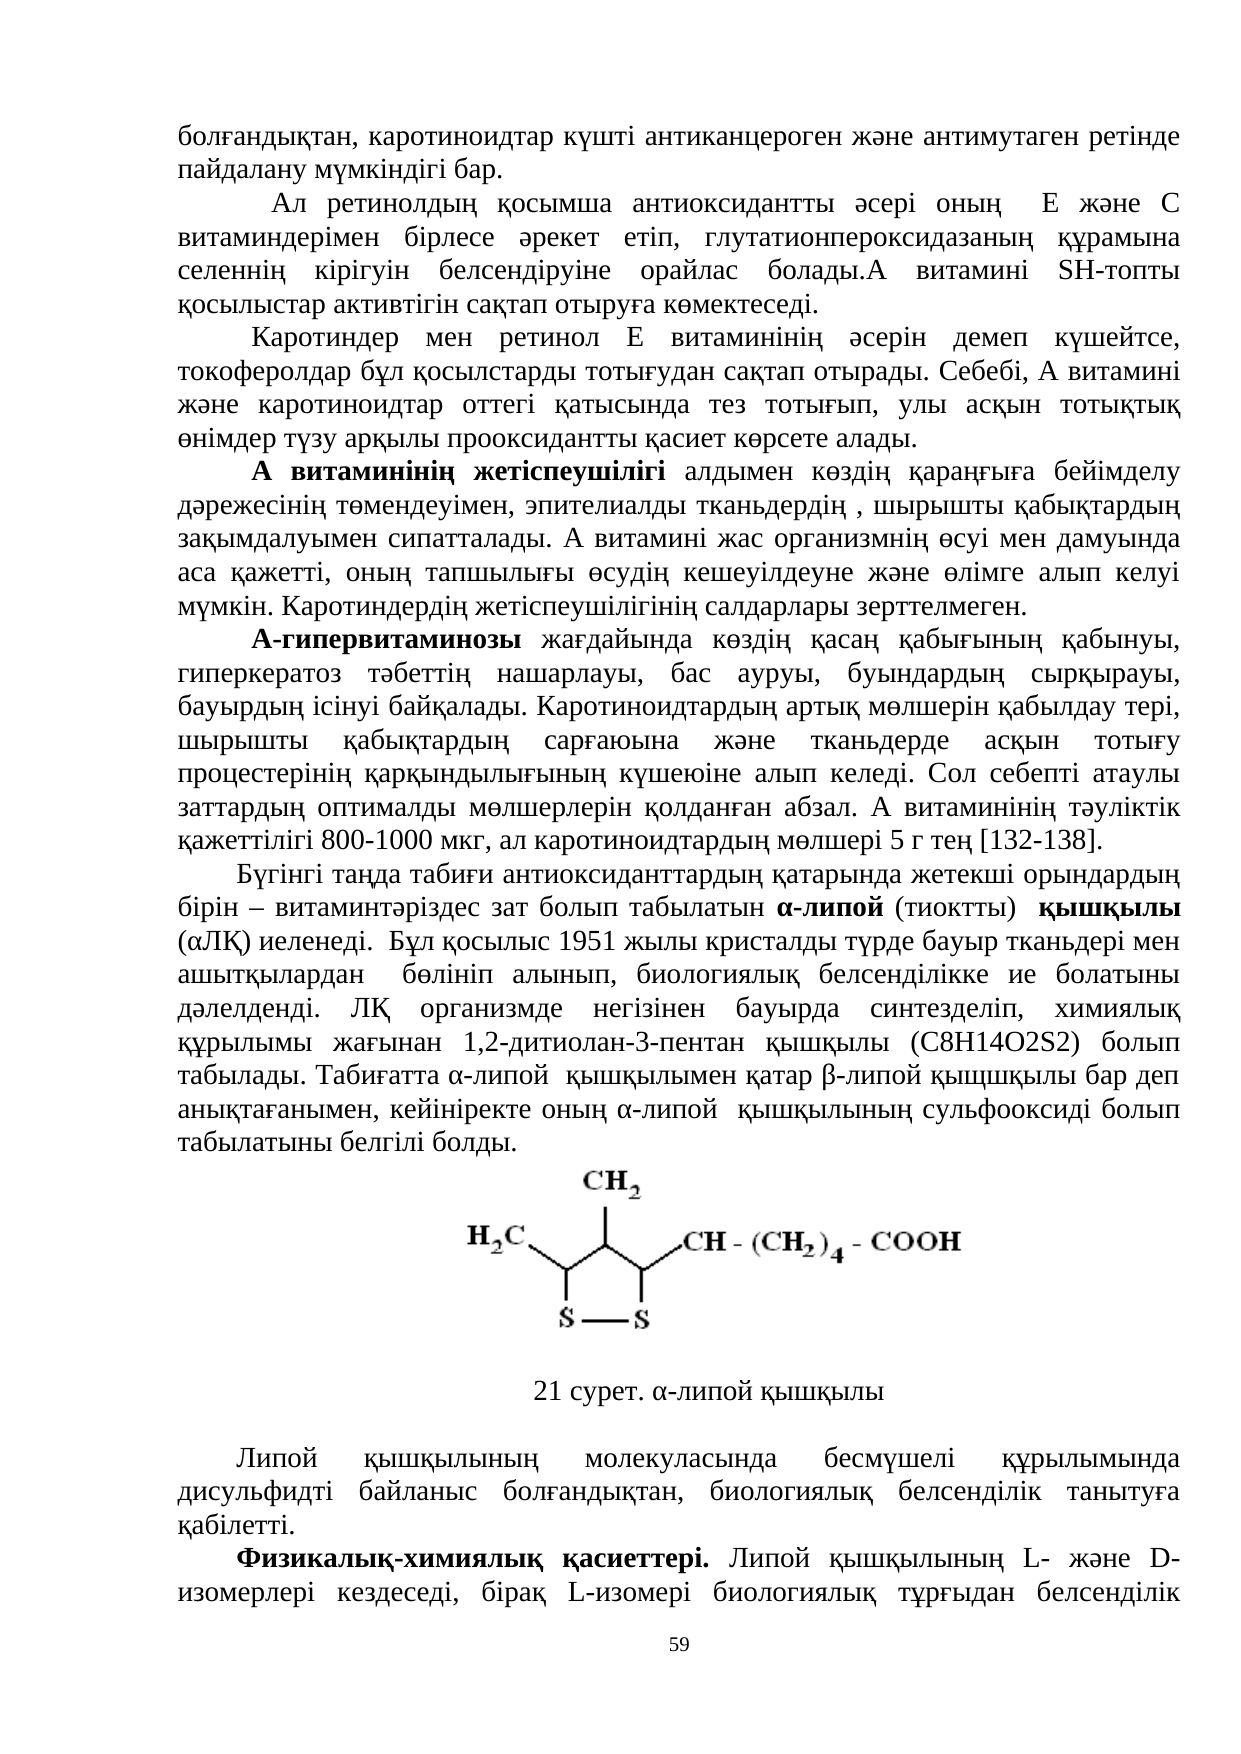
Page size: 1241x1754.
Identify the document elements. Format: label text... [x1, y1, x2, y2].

text Ал ретинолдың қосымша антиоксидантты әсері оның Е және С витаминдерімен бірлесе әрекет етіп, глутатионпероксидазаның құрамына селеннің кірігуін белсендіруіне орайлас болады.А витамині SH-топты қосылыстар активтігін сақтап отыруға көмектеседі. [177, 185, 1181, 319]
picture [449, 1157, 968, 1340]
text Липой қышқылының молекуласында бесмүшелі құрылымында дисульфидті байланыс болғандықтан, биологиялық белсенділік танытуға қабілетті. [177, 1440, 1181, 1541]
text А-гипервитаминозы жағдайында көздің қасаң қабығының қабынуы, гиперкератоз тәбеттің нашарлауы, бас ауруы, буындардың сырқырауы, бауырдың ісінуі байқалады. Каротиноидтардың артық мөлшерін қабылдау тері, шырышты қабықтардың сарғаюына және тканьдерде асқын тотығу процестерінің қарқындылығының күшеюіне алып келеді. Сол себепті атаулы заттардың оптималды мөлшерлерін қолданған абзал. А витаминінің тәуліктік қажеттілігі 800-1000 мкг, ал каротиноидтардың мөлшері 5 г тең [132-138]. [177, 621, 1181, 856]
text А витаминінің жетіспеушілігі алдымен көздің қараңғыға бейімделу дәрежесінің төмендеуімен, эпителиалды тканьдердің , шырышты қабықтардың зақымдалуымен сипатталады. А витамині жас организмнің өсуі мен дамуында аса қажетті, оның тапшылығы өсудің кешеуілдеуне және өлімге алып келуі мүмкін. Каротиндердің жетіспеушілігінің салдарлары зерттелмеген. [177, 453, 1181, 621]
text Каротиндер мен ретинол Е витаминінің әсерін демеп күшейтсе, токоферолдар бұл қосылстарды тотығудан сақтап отырады. Себебі, А витамині және каротиноидтар оттегі қатысында тез тотығып, улы асқын тотықтық өнімдер түзу арқылы прооксидантты қасиет көрсете алады. [177, 319, 1181, 453]
text Бүгінгі таңда табиғи антиоксиданттардың қатарында жетекші орындардың бірін – витаминтәріздес зат болып табылатын α-липой (тиоктты) қышқылы (αЛҚ) иеленеді. Бұл қосылыс 1951 жылы кристалды түрде бауыр тканьдері мен ашытқылардан бөлініп алынып, биологиялық белсенділікке ие болатыны дәлелденді. ЛҚ организмде негізінен бауырда синтезделіп, химиялық құрылымы жағынан 1,2-дитиолан-3-пентан қышқылы (С8Н14О2S2) болып табылады. Табиғатта α-липой қышқылымен қатар β-липой қыщшқылы бар деп анықтағанымен, кейініректе оның α-липой қышқылының сульфооксиді болып табылатыны белгілі болды. [177, 856, 1181, 1158]
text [177, 1541, 1181, 1608]
text 21 сурет. α-липой қышқылы [177, 1373, 1181, 1406]
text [177, 118, 1181, 185]
